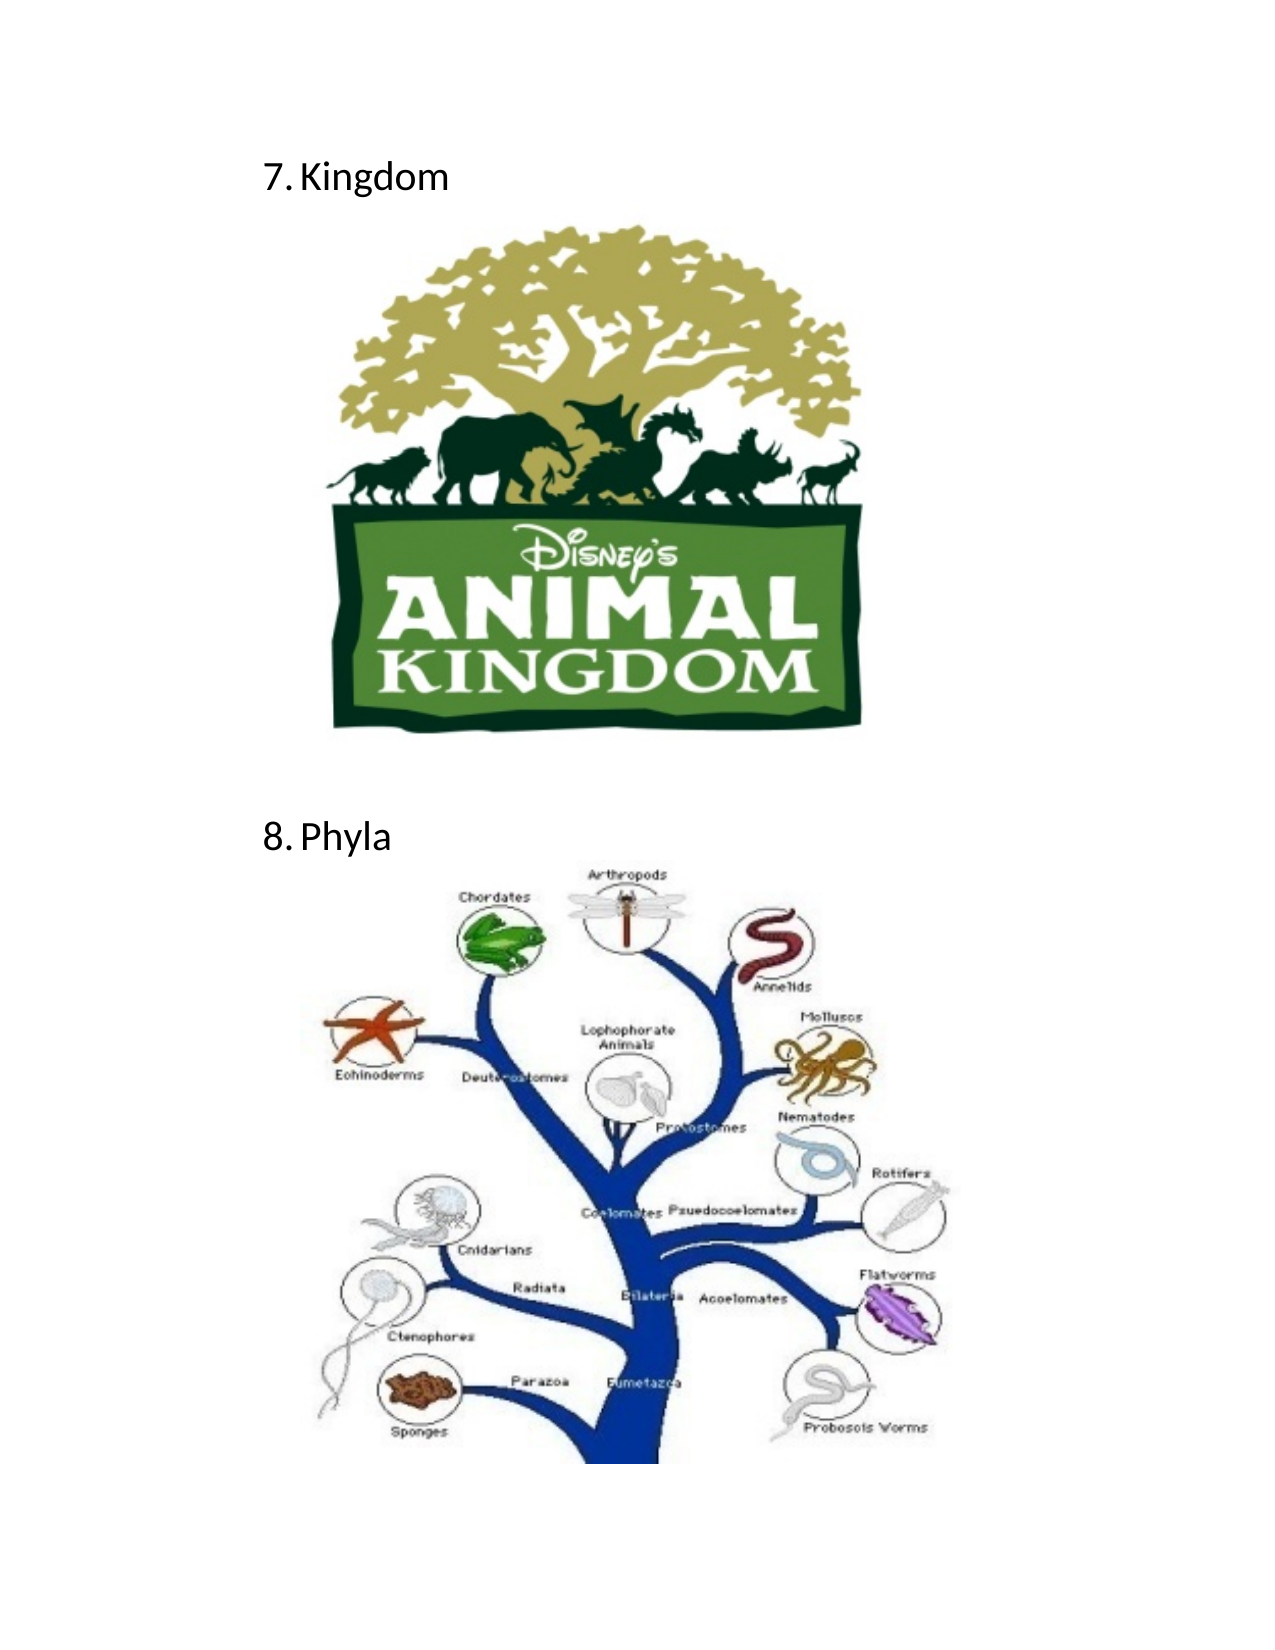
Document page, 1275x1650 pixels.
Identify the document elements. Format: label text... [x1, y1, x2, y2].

picture [300, 200, 890, 759]
picture [300, 860, 961, 1464]
list Kingdom [262, 150, 1125, 201]
list Phyla [262, 809, 1125, 860]
